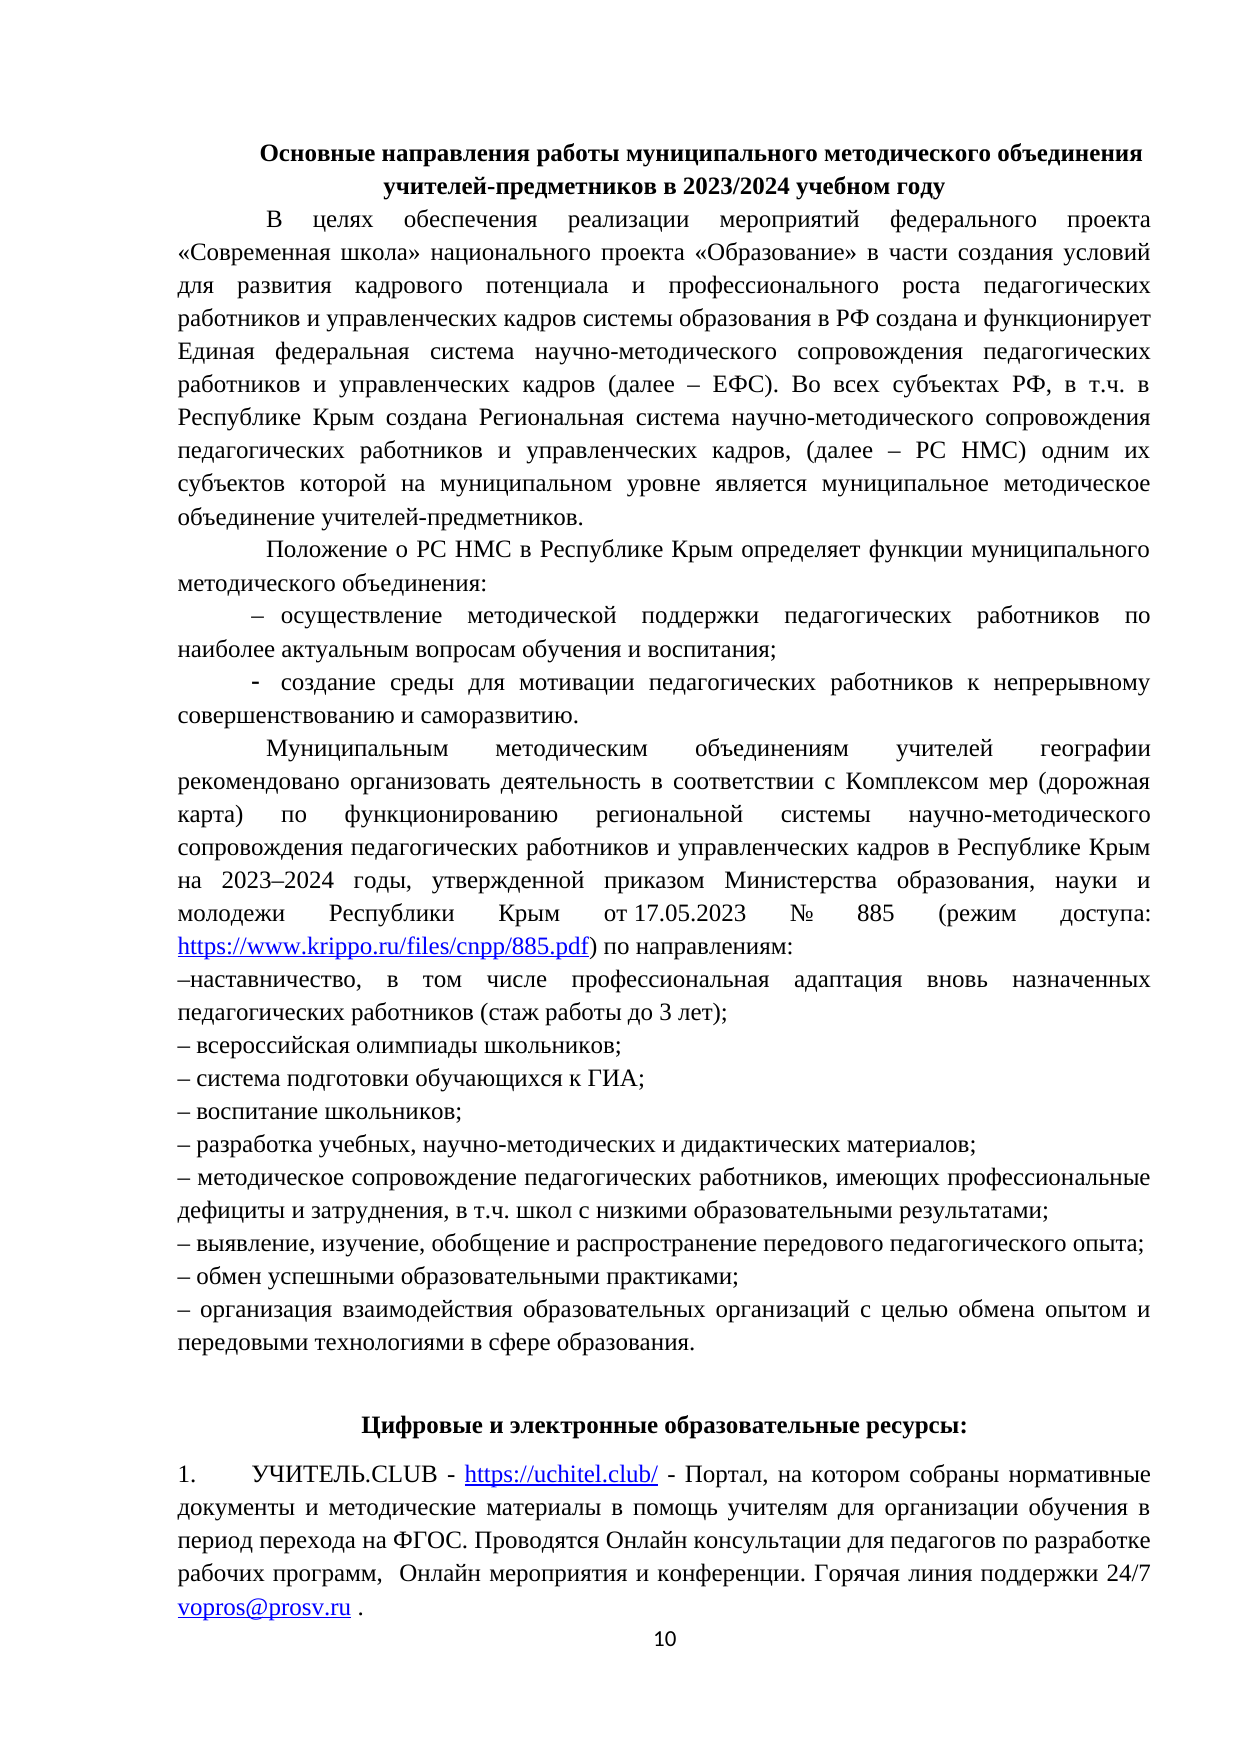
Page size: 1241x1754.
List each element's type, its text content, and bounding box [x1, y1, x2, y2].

list создание среды для мотивации педагогических работников к непрерывному совершенствованию и саморазвитию. [177, 667, 1151, 728]
text Цифровые и электронные образовательные ресурсы: [118, 1410, 1152, 1438]
text –наставничество, в том числе профессиональная адаптация вновь назначенных педагогических работников (стаж работы до 3 лет); [177, 964, 1151, 1026]
text – воспитание школьников; [177, 1096, 1151, 1125]
text Основные направления работы муниципального методического объединения учителей-предметников в 2023/2024 учебном году [177, 138, 1151, 200]
list УЧИТЕЛЬ.CLUB - https://uchitel.club/ - Портал, на котором собраны нормативные документы и методические материалы в помощь учителям для организации обучения в период перехода на ФГОС. Проводятся Онлайн консультации для педагогов по разработке рабочих программ, Онлайн мероприятия и конференции. Горячая линия поддержки 24/7 vopros@prosv.ru . [177, 1459, 1152, 1620]
text – выявление, изучение, обобщение и распространение передового педагогического опыта; [177, 1228, 1151, 1257]
text – организация взаимодействия образовательных организаций с целью обмена опытом и передовыми технологиями в сфере образования. [177, 1294, 1151, 1356]
text Муниципальным методическим объединениям учителей географии рекомендовано организовать деятельность в соответствии с Комплексом мер (дорожная карта) по функционированию региональной системы научно-методического сопровождения педагогических работников и управленческих кадров в Республике Крым на 2023–2024 годы, утвержденной приказом Министерства образования, науки и молодежи Республики Крым от 17.05.2023 № 885 (режим доступа: https://www.krippo.ru/files/cnpp/885.pdf) по направлениям: [177, 733, 1151, 959]
text – всероссийская олимпиады школьников; [177, 1030, 1151, 1059]
text В целях обеспечения реализации мероприятий федерального проекта «Современная школа» национального проекта «Образование» в части создания условий для развития кадрового потенциала и профессионального роста педагогических работников и управленческих кадров системы образования в РФ создана и функционирует Единая федеральная система научно-методического сопровождения педагогических работников и управленческих кадров (далее – ЕФС). Во всех субъектах РФ, в т.ч. в Республике Крым создана Региональная система научно-методического сопровождения педагогических работников и управленческих кадров, (далее – РС НМС) одним их субъектов которой на муниципальном уровне является муниципальное методическое объединение учителей-предметников. [177, 204, 1151, 530]
text – осуществление методической поддержки педагогических работников по наиболее актуальным вопросам обучения и воспитания; [177, 601, 1151, 662]
text – разработка учебных, научно-методических и дидактических материалов; [177, 1129, 1151, 1158]
text – обмен успешными образовательными практиками; [177, 1261, 1151, 1290]
text – методическое сопровождение педагогических работников, имеющих профессиональные дефициты и затруднения, в т.ч. школ с низкими образовательными результатами; [177, 1162, 1151, 1224]
text Положение о РС НМС в Республике Крым определяет функции муниципального методического объединения: [177, 534, 1151, 596]
text – система подготовки обучающихся к ГИА; [177, 1063, 1151, 1092]
